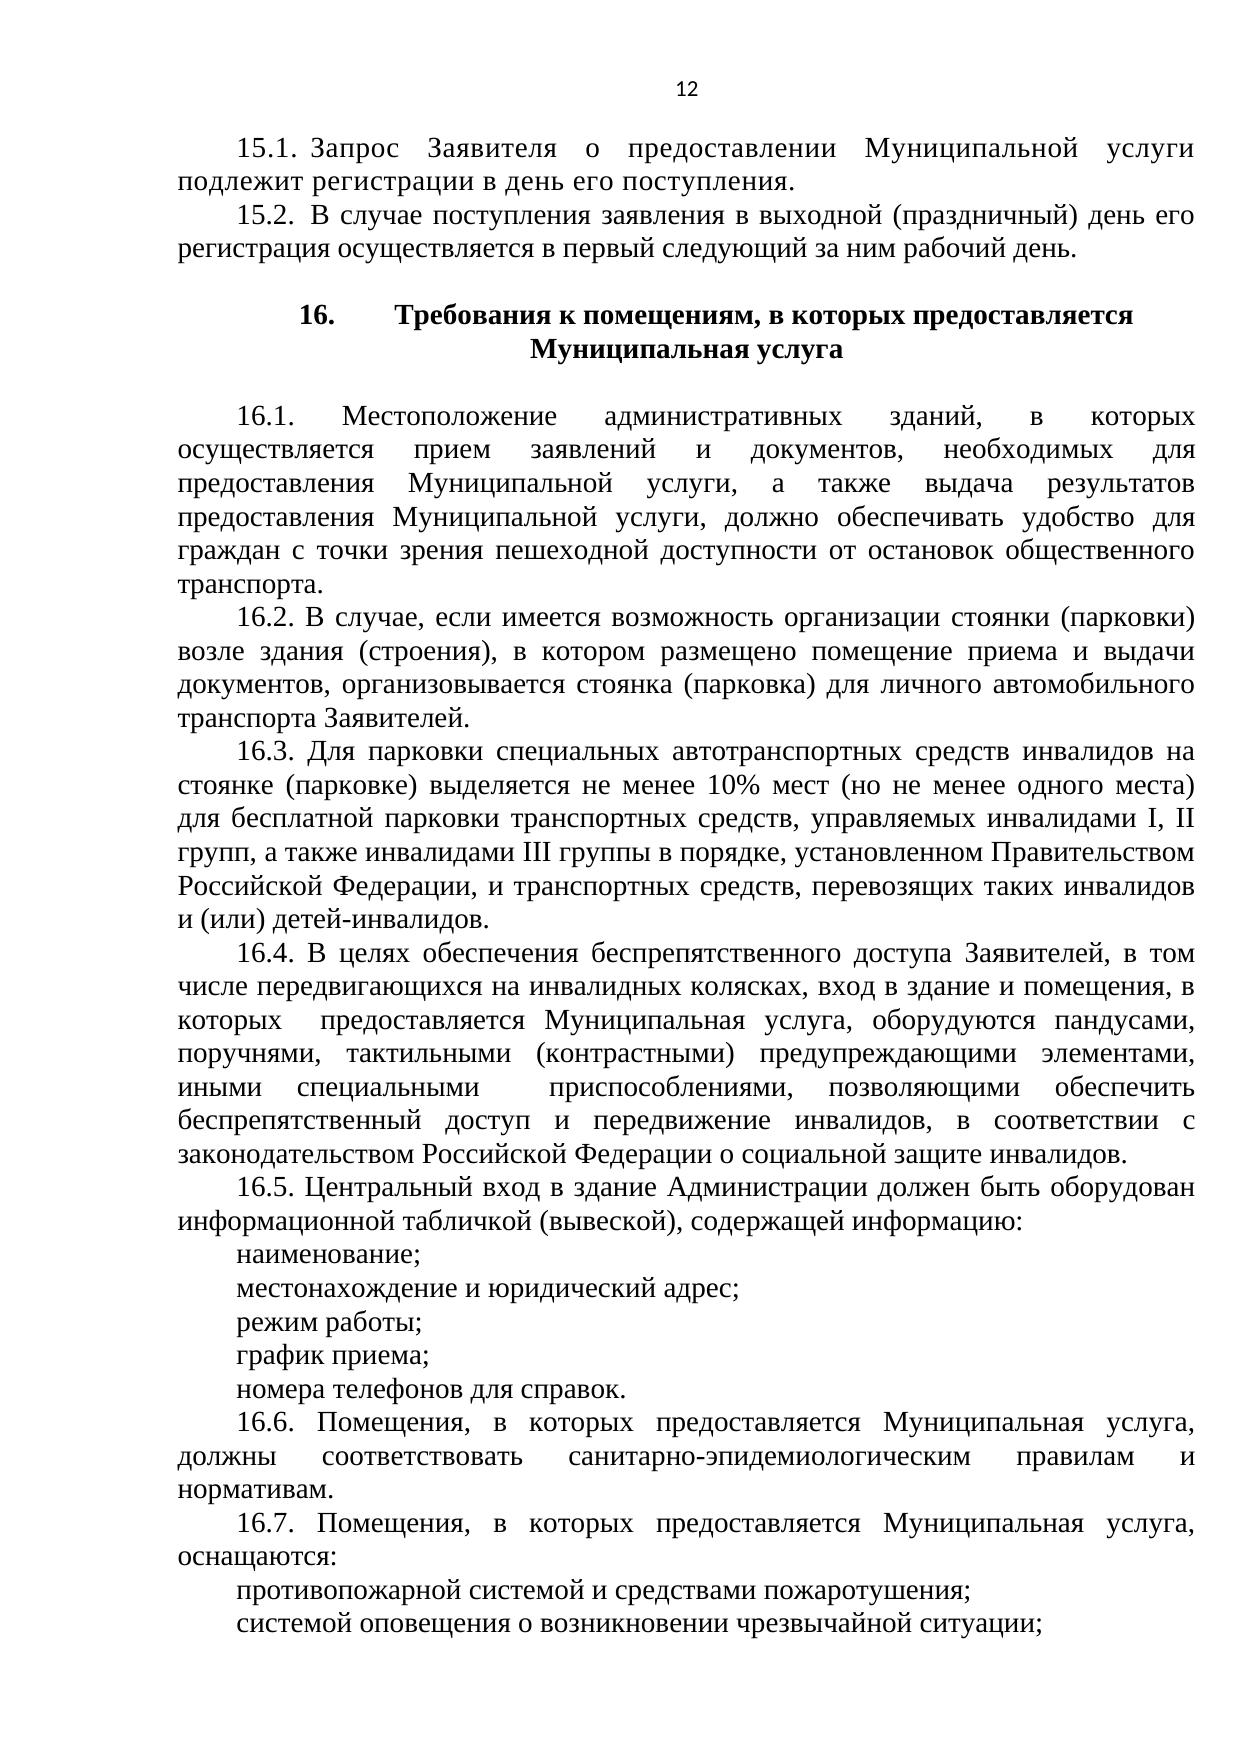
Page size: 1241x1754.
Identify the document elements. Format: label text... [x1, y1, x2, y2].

text противопожарной системой и средствами пожаротушения; [177, 1572, 1196, 1606]
text 16.4. В целях обеспечения беспрепятственного доступа Заявителей, в том числе передвигающихся на инвалидных колясках, вход в здание и помещения, в которых предоставляется Муниципальная услуга, оборудуются пандусами, поручнями, тактильными (контрастными) предупреждающими элементами, иными специальными приспособлениями, позволяющими обеспечить беспрепятственный доступ и передвижение инвалидов, в соответствии с законодательством Российской Федерации о социальной защите инвалидов. [177, 935, 1196, 1169]
text наименование; [177, 1237, 1196, 1270]
text местонахождение и юридический адрес; [177, 1270, 1196, 1304]
text 16.5. Центральный вход в здание Администрации должен быть оборудован информационной табличкой (вывеской), содержащей информацию: [177, 1169, 1196, 1237]
text режим работы; [177, 1304, 1196, 1337]
list Требования к помещениям, в которых предоставляется Муниципальная услуга [177, 297, 1196, 364]
list Запрос Заявителя о предоставлении Муниципальной услуги подлежит регистрации в день его поступления. [177, 130, 1196, 197]
text 16.1. Местоположение административных зданий, в которых осуществляется прием заявлений и документов, необходимых для предоставления Муниципальной услуги, а также выдача результатов предоставления Муниципальной услуги, должно обеспечивать удобство для граждан с точки зрения пешеходной доступности от остановок общественного транспорта. [177, 398, 1196, 599]
text 16.3. Для парковки специальных автотранспортных средств инвалидов на стоянке (парковке) выделяется не менее 10% мест (но не менее одного места) для бесплатной парковки транспортных средств, управляемых инвалидами I, II групп, а также инвалидами III группы в порядке, установленном Правительством Российской Федерации, и транспортных средств, перевозящих таких инвалидов и (или) детей-инвалидов. [177, 733, 1196, 935]
text 16.6. Помещения, в которых предоставляется Муниципальная услуга, должны соответствовать санитарно-эпидемиологическим правилам и нормативам. [177, 1404, 1196, 1505]
text 16.7. Помещения, в которых предоставляется Муниципальная услуга, оснащаются: [177, 1505, 1196, 1572]
text системой оповещения о возникновении чрезвычайной ситуации; [177, 1606, 1196, 1639]
text график приема; [177, 1337, 1196, 1371]
text номера телефонов для справок. [177, 1371, 1196, 1404]
text 16.2. В случае, если имеется возможность организации стоянки (парковки) возле здания (строения), в котором размещено помещение приема и выдачи документов, организовывается стоянка (парковка) для личного автомобильного транспорта Заявителей. [177, 599, 1196, 733]
list В случае поступления заявления в выходной (праздничный) день его регистрация осуществляется в первый следующий за ним рабочий день. [177, 197, 1196, 264]
